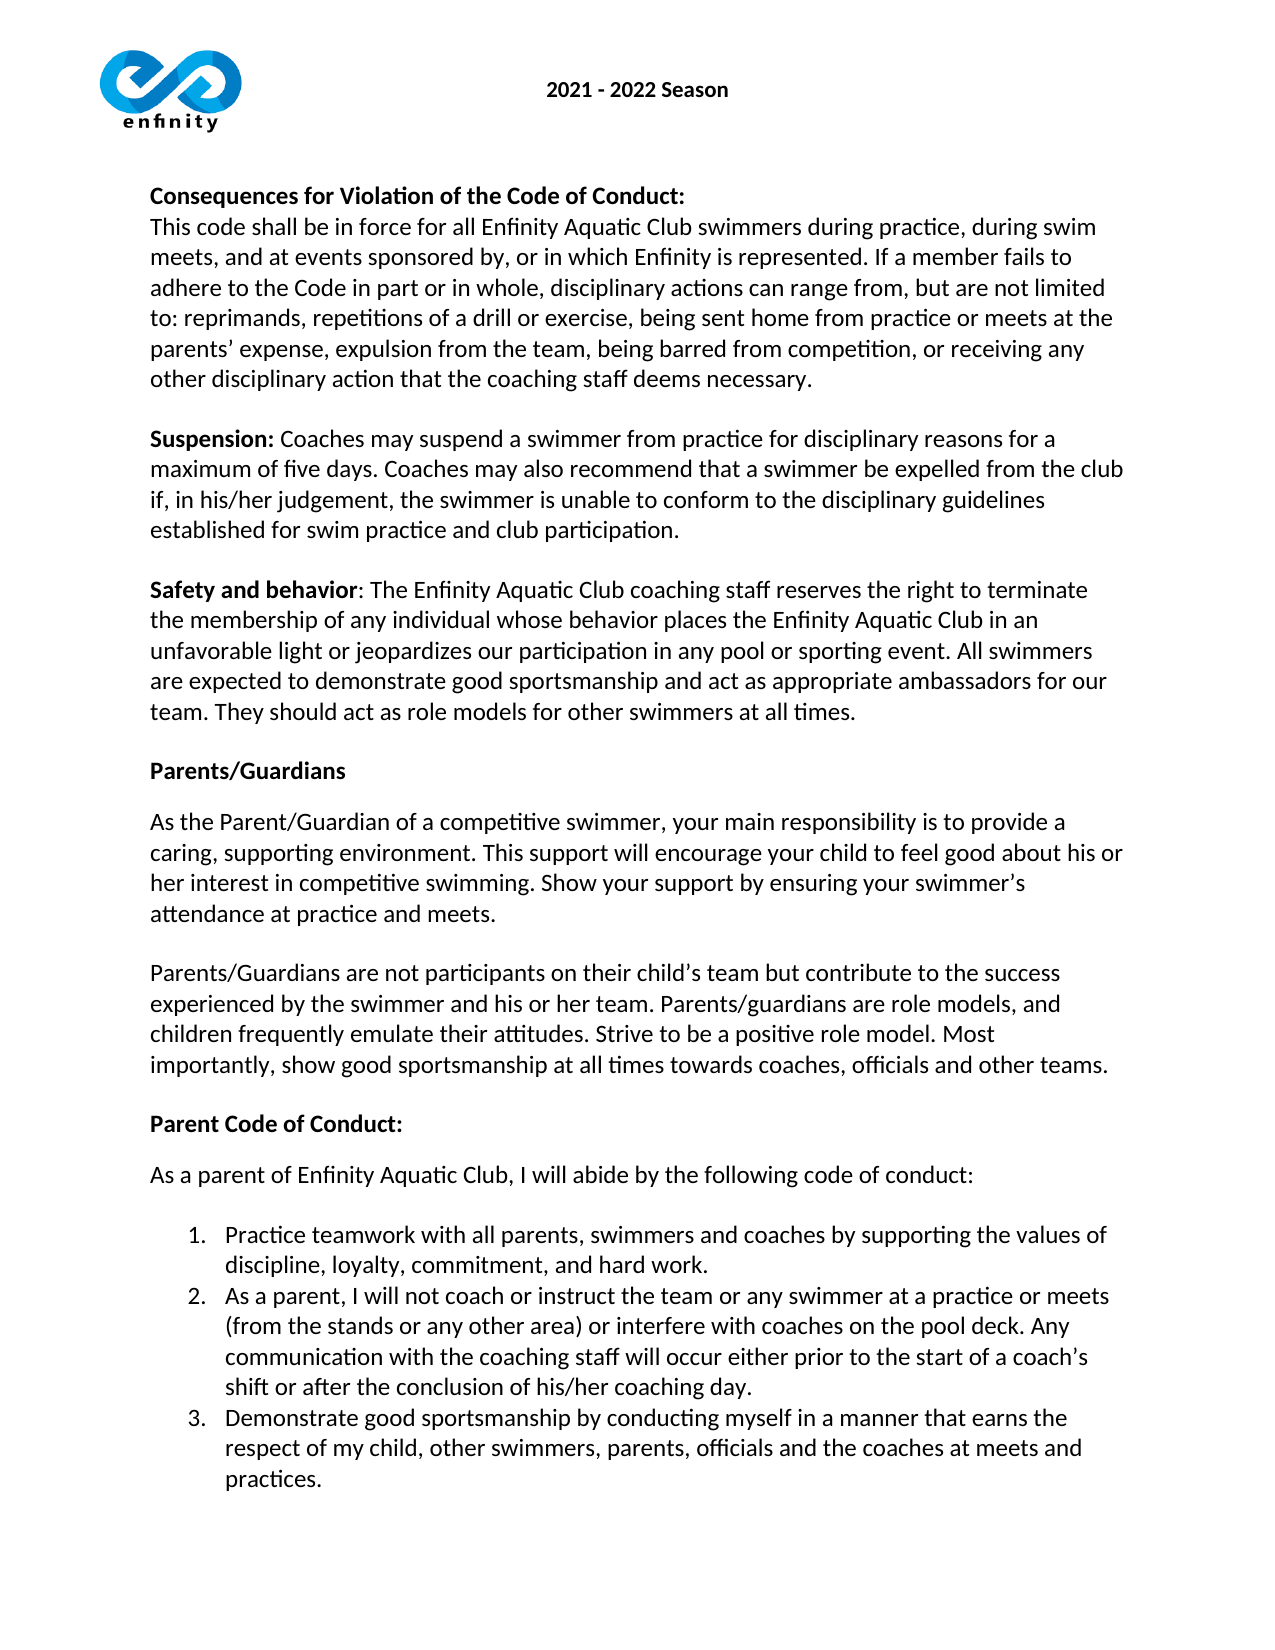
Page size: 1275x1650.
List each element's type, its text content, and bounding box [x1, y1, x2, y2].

text Safety and behavior: The Enfinity Aquatic Club coaching staff reserves the right to terminate the membership of any individual whose behavior places the Enfinity Aquatic Club in an unfavorable light or jeopardizes our participation in any pool or sporting event. All swimmers are expected to demonstrate good sportsmanship and act as appropriate ambassadors for our team. They should act as role models for other swimmers at all times. [150, 574, 1125, 726]
text This code shall be in force for all Enfinity Aquatic Club swimmers during practice, during swim meets, and at events sponsored by, or in which Enfinity is represented. If a member fails to adhere to the Code in part or in whole, disciplinary actions can range from, but are not limited to: reprimands, repetitions of a drill or exercise, being sent home from practice or meets at the parents’ expense, expulsion from the team, being barred from competition, or receiving any other disciplinary action that the coaching staff deems necessary. [150, 211, 1125, 394]
text Parents/Guardians [150, 755, 1125, 786]
list As a parent, I will not coach or instruct the team or any swimmer at a practice or meets (from the stands or any other area) or interfere with coaches on the pool deck. Any communication with the coaching staff will occur either prior to the start of a coach’s shift or after the conclusion of his/her coaching day. [187, 1280, 1125, 1402]
text Suspension: Coaches may suspend a swimmer from practice for disciplinary reasons for a maximum of five days. Coaches may also recommend that a swimmer be expelled from the club if, in his/her judgement, the swimmer is unable to conform to the disciplinary guidelines established for swim practice and club participation. [150, 423, 1125, 545]
text As a parent of Enfinity Aquatic Club, I will abide by the following code of conduct: [150, 1159, 1125, 1190]
list Demonstrate good sportsmanship by conducting myself in a manner that earns the respect of my child, other swimmers, parents, officials and the coaches at meets and practices. [187, 1402, 1125, 1493]
text Parents/Guardians are not participants on their child’s team but contribute to the success experienced by the swimmer and his or her team. Parents/guardians are role models, and children frequently emulate their attitudes. Strive to be a positive role model. Most importantly, show good sportsmanship at all times towards coaches, officials and other teams. [150, 957, 1125, 1079]
text As the Parent/Guardian of a competitive swimmer, your main responsibility is to provide a caring, supporting environment. This support will encourage your child to feel good about his or her interest in competitive swimming. Show your support by ensuring your swimmer’s attendance at practice and meets. [150, 806, 1125, 928]
text Consequences for Violation of the Code of Conduct: [150, 181, 1125, 211]
list Practice teamwork with all parents, swimmers and coaches by supporting the values of discipline, loyalty, commitment, and hard work. [187, 1219, 1125, 1280]
picture [96, 18, 243, 157]
text Parent Code of Conduct: [150, 1108, 1125, 1139]
